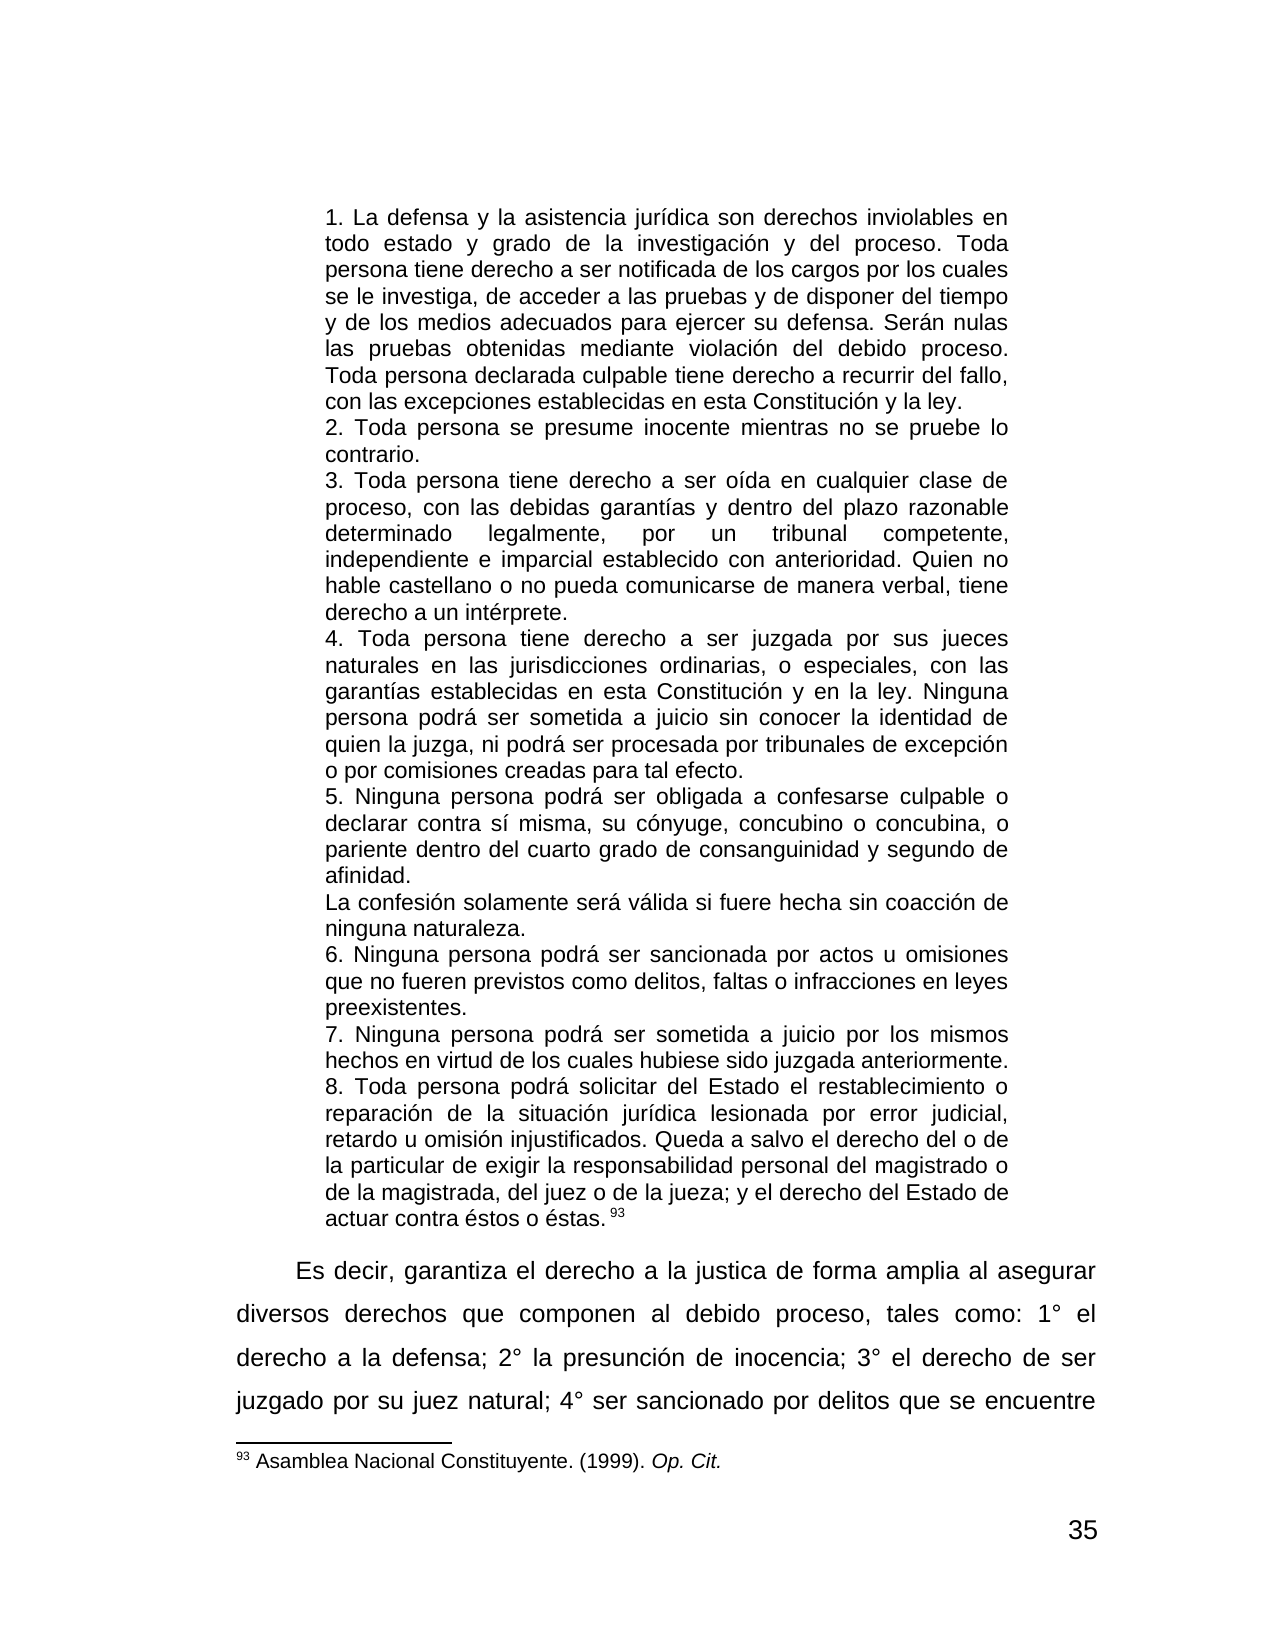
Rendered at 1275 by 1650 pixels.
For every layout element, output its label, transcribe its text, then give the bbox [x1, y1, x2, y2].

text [236, 1256, 1098, 1414]
text La confesión solamente será válida si fuere hecha sin coacción de ninguna naturaleza. [325, 889, 1009, 941]
text 2. Toda persona se presume inocente mientras no se pruebe lo contrario. [325, 414, 1009, 467]
text 4. Toda persona tiene derecho a ser juzgada por sus jueces naturales en las jurisdicciones ordinarias, o especiales, con las garantías establecidas en esta Constitución y en la ley. Ninguna persona podrá ser sometida a juicio sin conocer la identidad de quien la juzga, ni podrá ser procesada por tribunales de excepción o por comisiones creadas para tal efecto. [325, 625, 1009, 783]
text 7. Ninguna persona podrá ser sometida a juicio por los mismos hechos en virtud de los cuales hubiese sido juzgada anteriormente. [325, 1021, 1009, 1073]
text 1. La defensa y la asistencia jurídica son derechos inviolables en todo estado y grado de la investigación y del proceso. Toda persona tiene derecho a ser notificada de los cargos por los cuales se le investiga, de acceder a las pruebas y de disponer del tiempo y de los medios adecuados para ejercer su defensa. Serán nulas las pruebas obtenidas mediante violación del debido proceso. Toda persona declarada culpable tiene derecho a recurrir del fallo, con las excepciones establecidas en esta Constitución y la ley. [325, 203, 1009, 414]
text 6. Ninguna persona podrá ser sancionada por actos u omisiones que no fueren previstos como delitos, faltas o infracciones en leyes preexistentes. [325, 941, 1009, 1021]
text 8. Toda persona podrá solicitar del Estado el restablecimiento o reparación de la situación jurídica lesionada por error judicial, retardo u omisión injustificados. Queda a salvo el derecho del o de la particular de exigir la responsabilidad personal del magistrado o de la magistrada, del juez o de la jueza; y el derecho del Estado de actuar contra éstos o éstas. [325, 1073, 1009, 1231]
text 5. Ninguna persona podrá ser obligada a confesarse culpable o declarar contra sí misma, su cónyuge, concubino o concubina, o pariente dentro del cuarto grado de consanguinidad y segundo de afinidad. [325, 783, 1009, 889]
text 3. Toda persona tiene derecho a ser oída en cualquier clase de proceso, con las debidas garantías y dentro del plazo razonable determinado legalmente, por un tribunal competente, independiente e imparcial establecido con anterioridad. Quien no hable castellano o no pueda comunicarse de manera verbal, tiene derecho a un intérprete. [325, 467, 1009, 625]
